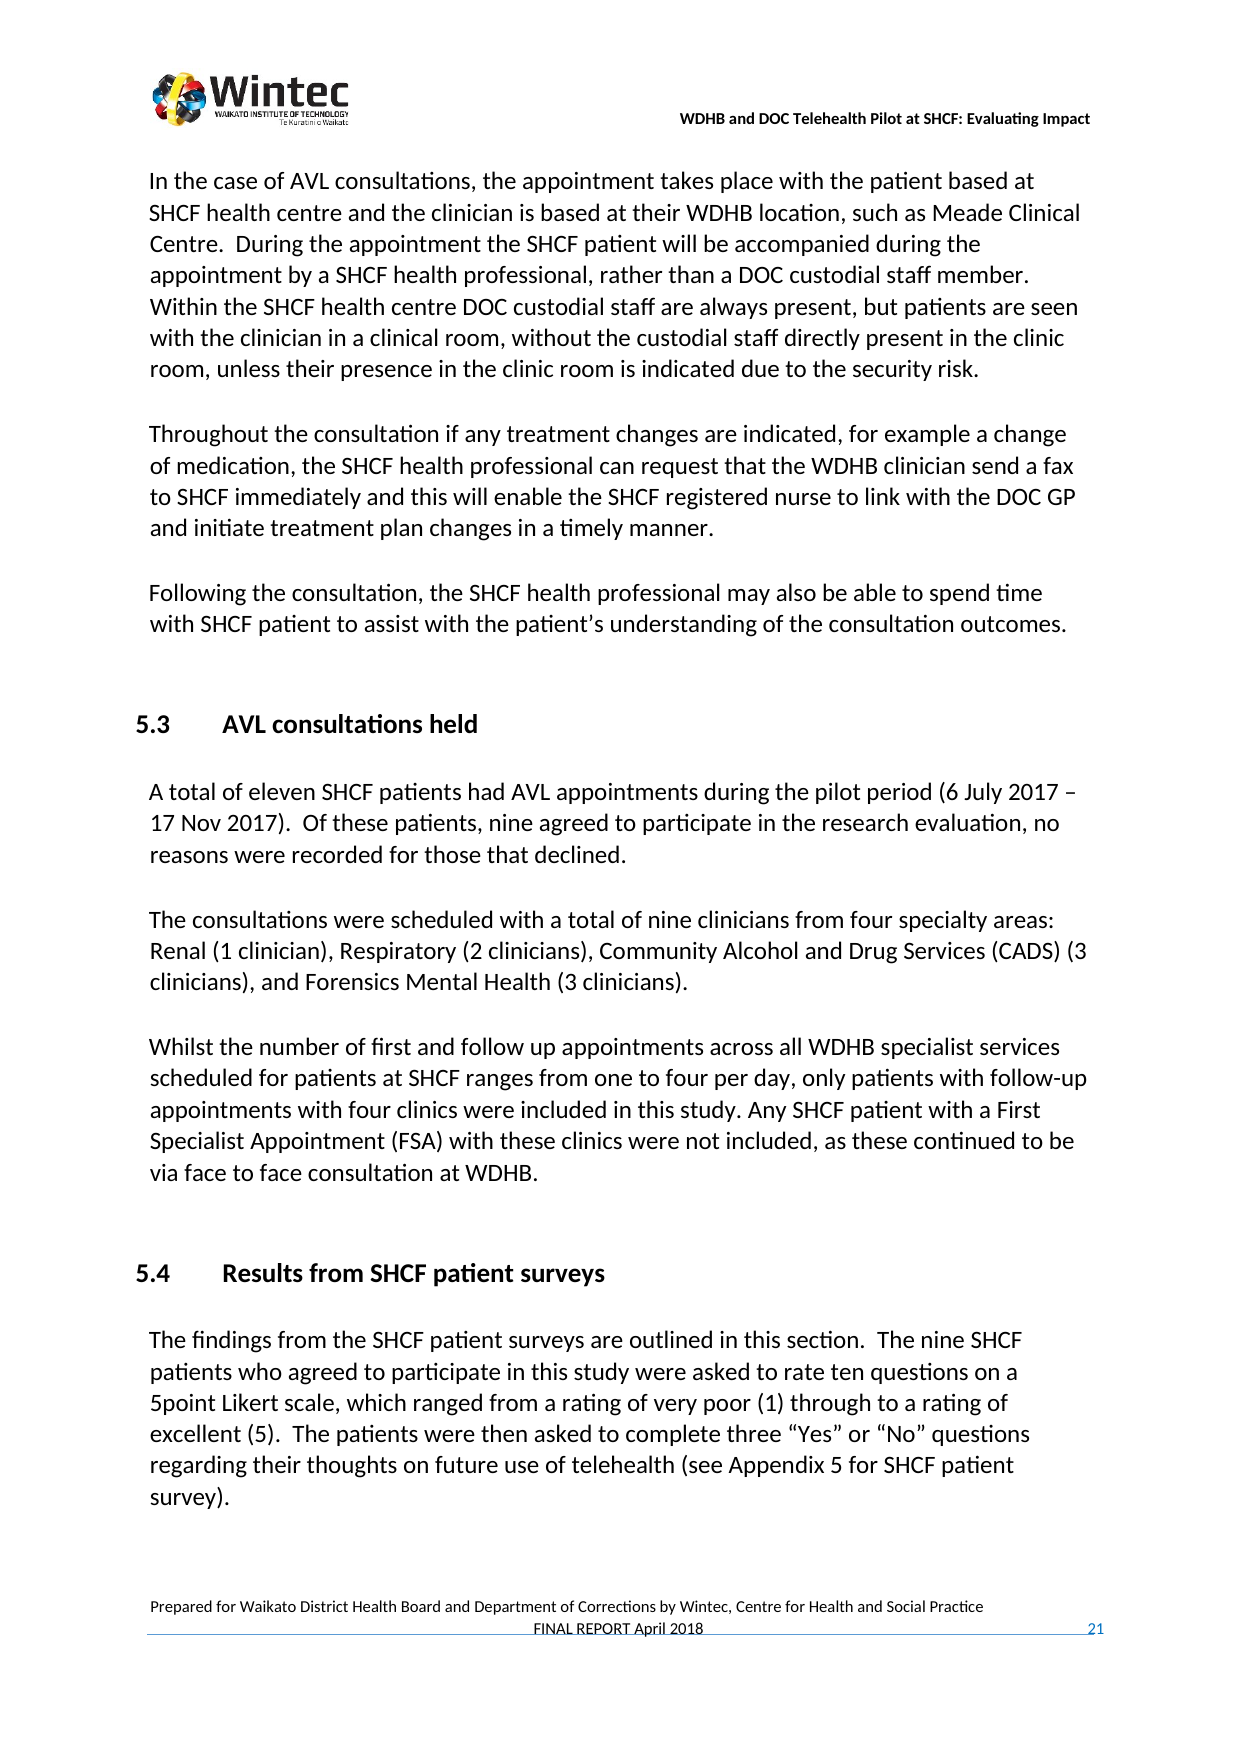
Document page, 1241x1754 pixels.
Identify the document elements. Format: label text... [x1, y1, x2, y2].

text In the case of AVL consultations, the appointment takes place with the patient based at [148, 165, 1091, 196]
subtitle 5.3 AVL consultations held [135, 708, 1105, 741]
text Following the consultation, the SHCF health professional may also be able to spend time with SHCF patient to assist with the patient’s understanding of the consultation outcomes. [148, 577, 1091, 639]
text Throughout the consultation if any treatment changes are indicated, for example a change of medication, the SHCF health professional can request that the WDHB clinician send a fax to SHCF immediately and this will enable the SHCF registered nurse to link with the DOC GP and initiate treatment plan changes in a timely manner. [148, 418, 1091, 543]
text The findings from the SHCF patient surveys are outlined in this section. The nine SHCF patients who agreed to participate in this study were asked to rate ten questions on a 5point Likert scale, which ranged from a rating of very poor (1) through to a rating of excellent (5). The patients were then asked to complete three “Yes” or “No” questions regarding their thoughts on future use of telehealth (see Appendix 5 for SHCF patient survey). [148, 1324, 1091, 1512]
text The consultations were scheduled with a total of nine clinicians from four specialty areas: Renal (1 clinician), Respiratory (2 clinicians), Community Alcohol and Drug Services (CADS) (3 clinicians), and Forensics Mental Health (3 clinicians). [148, 904, 1091, 997]
text Whilst the number of first and follow up appointments across all WDHB specialist services scheduled for patients at SHCF ranges from one to four per day, only patients with follow-up appointments with four clinics were included in this study. Any SHCF patient with a First Specialist Appointment (FSA) with these clinics were not included, as these continued to be via face to face consultation at WDHB. [148, 1031, 1091, 1187]
text SHCF health centre and the clinician is based at their WDHB location, such as Meade Clinical Centre. During the appointment the SHCF patient will be accompanied during the appointment by a SHCF health professional, rather than a DOC custodial staff member. Within the SHCF health centre DOC custodial staff are always present, but patients are seen with the clinician in a clinical room, without the custodial staff directly present in the clinic room, unless their presence in the clinic room is indicated due to the security risk. [148, 197, 1091, 384]
text A total of eleven SHCF patients had AVL appointments during the pilot period (6 July 2017 – 17 Nov 2017). Of these patients, nine agreed to participate in the research evaluation, no reasons were recorded for those that declined. [148, 776, 1091, 869]
subtitle 5.4 Results from SHCF patient surveys [135, 1256, 1105, 1289]
picture [150, 68, 349, 130]
